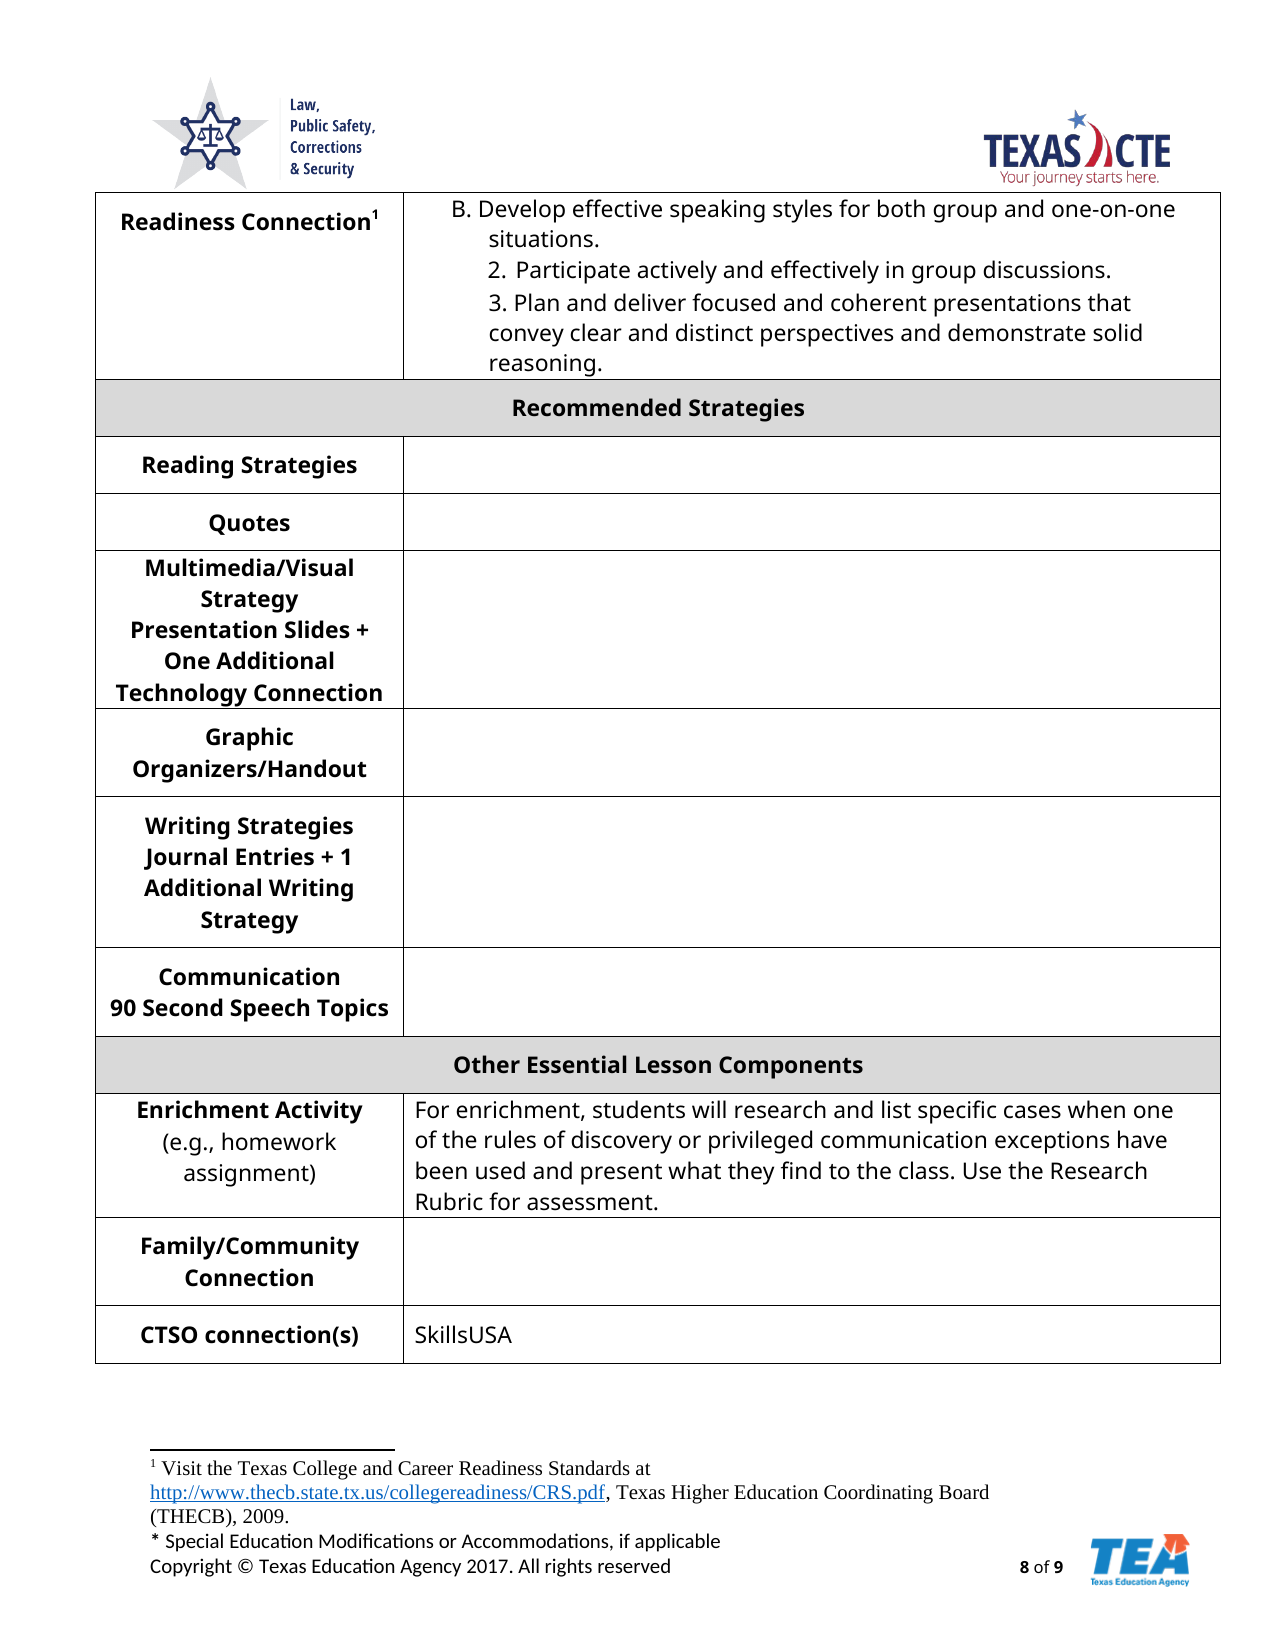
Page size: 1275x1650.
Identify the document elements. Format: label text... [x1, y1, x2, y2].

table_cell SkillsUSA [404, 1306, 1220, 1362]
table_cell Recommended Strategies [96, 380, 1220, 436]
picture [150, 75, 394, 192]
table_cell [404, 551, 1220, 708]
table_cell [404, 797, 1220, 947]
table_cell Reading Strategies [96, 437, 403, 493]
table_cell [404, 709, 1220, 796]
table_cell Writing Strategies Journal Entries + 1 Additional Writing Strategy [96, 797, 403, 947]
table_cell Family/Community Connection [96, 1218, 403, 1305]
table_cell [404, 948, 1220, 1036]
picture [1090, 1534, 1190, 1587]
table_cell CTSO connection(s) [96, 1306, 403, 1362]
table_cell Multimedia/Visual Strategy Presentation Slides + One Additional Technology Connection [96, 551, 403, 708]
table_cell Quotes [96, 494, 403, 550]
table_cell College and Career Readiness Connection [96, 193, 403, 378]
table_cell Other Essential Lesson Components [96, 1037, 1220, 1093]
table_cell [404, 437, 1220, 493]
table_cell Graphic Organizers/Handout [96, 709, 403, 796]
table_cell Enrichment Activity (e.g., homework assignment) [96, 1094, 403, 1217]
picture [964, 98, 1189, 192]
table_cell For enrichment, students will research and list specific cases when one of the rules of discovery or privileged communication exceptions have been used and present what they find to the class. Use the Research Rubric for assessment. [404, 1094, 1220, 1217]
table_cell [404, 1218, 1220, 1305]
table_cell Communication 90 Second Speech Topics [96, 948, 403, 1036]
table_cell [404, 494, 1220, 550]
